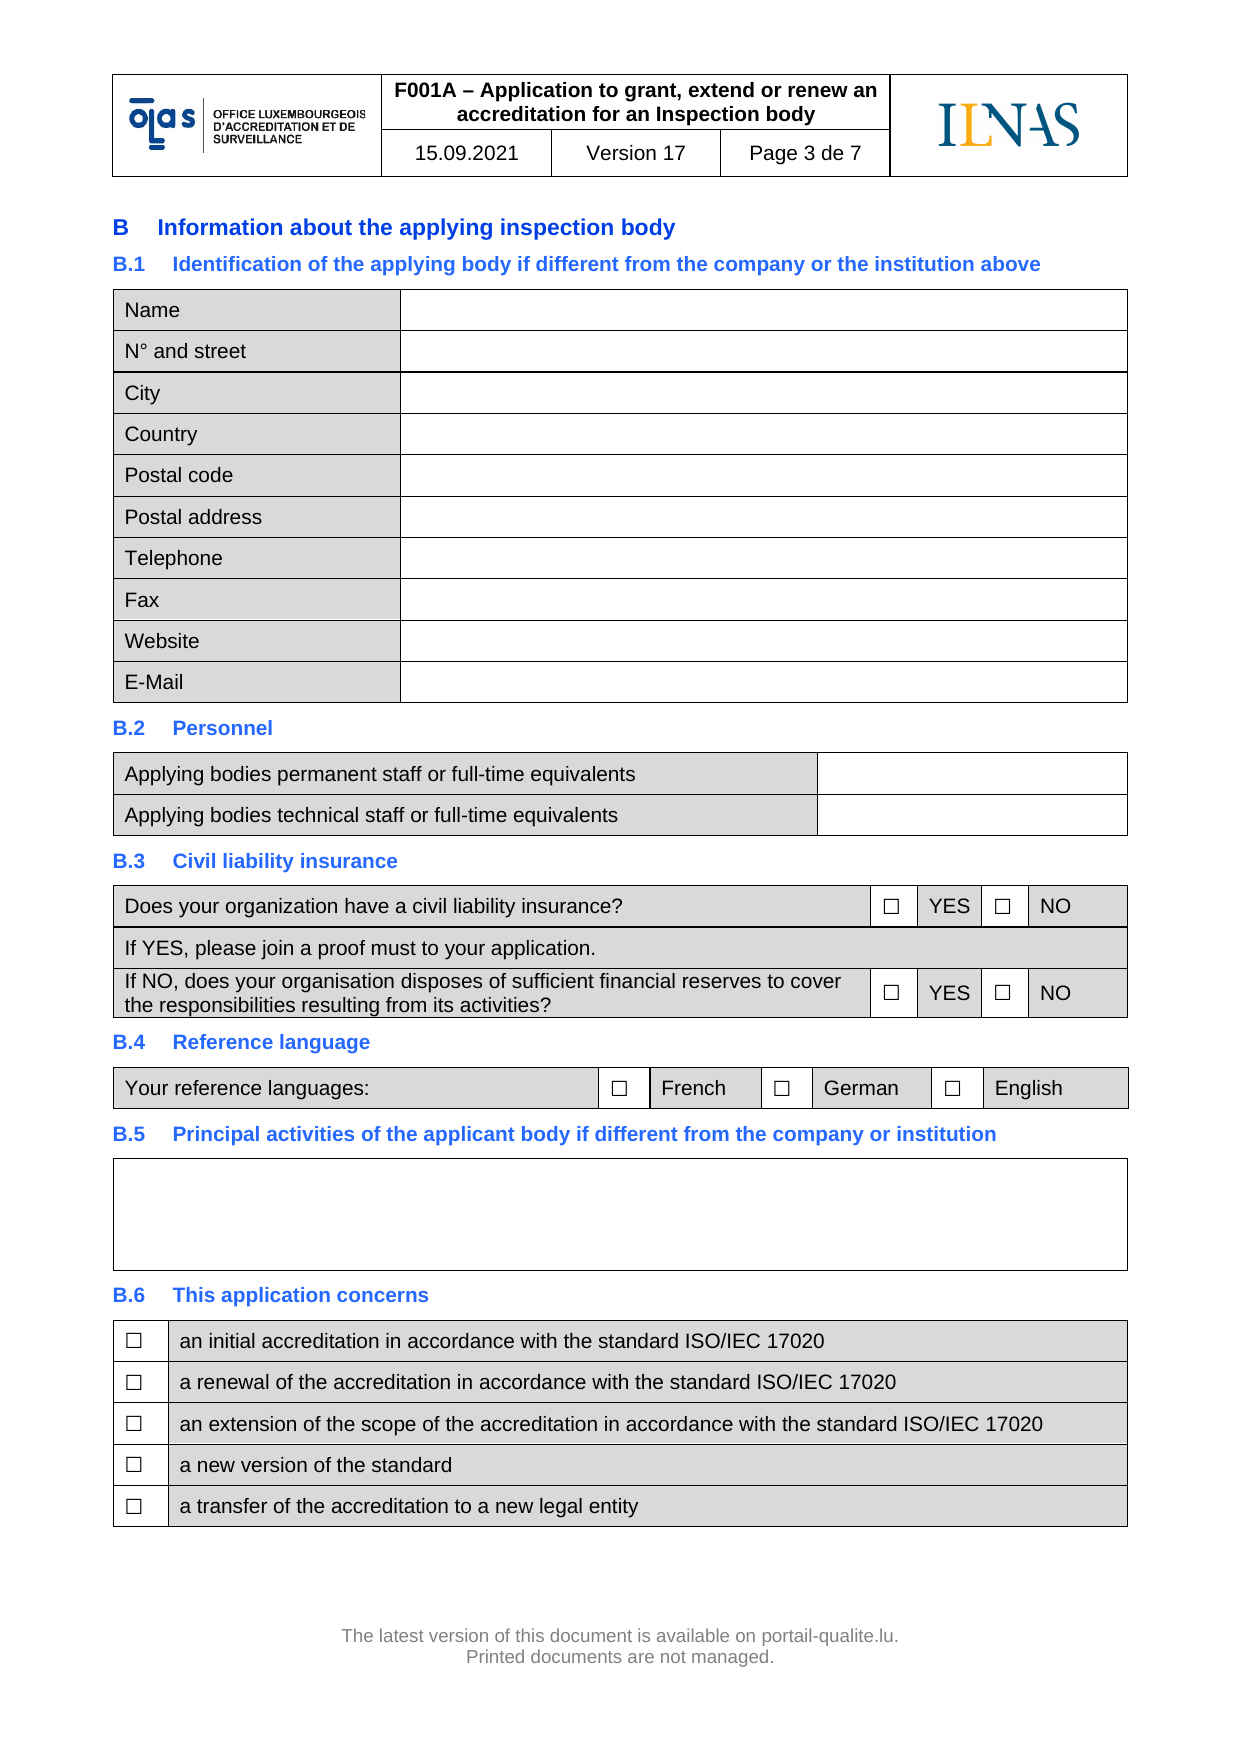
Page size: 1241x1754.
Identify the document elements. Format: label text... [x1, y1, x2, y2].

table_cell [401, 662, 1127, 702]
table_cell [401, 414, 1127, 454]
table_cell [401, 621, 1127, 661]
table_cell Postal address [114, 497, 400, 537]
subtitle Personnel [112, 716, 1128, 740]
table_cell [401, 373, 1127, 413]
subtitle Identification of the applying body if different from the company or the institution above [112, 252, 1128, 276]
table_cell [818, 795, 1127, 835]
table_header Name [114, 290, 400, 330]
table_header [871, 886, 917, 926]
table_header YES [918, 886, 981, 926]
table_cell [114, 1486, 168, 1526]
table_cell [114, 1403, 168, 1443]
table_header an initial accreditation in accordance with the standard ISO/IEC 17020 [169, 1321, 1127, 1361]
table_cell E-Mail [114, 662, 400, 702]
table_cell [401, 579, 1127, 619]
table_header [762, 1068, 812, 1108]
table_cell [982, 969, 1028, 1017]
table_header [932, 1068, 983, 1108]
table_cell Applying bodies technical staff or full-time equivalents [114, 795, 817, 835]
table_header Applying bodies permanent staff or full-time equivalents [114, 753, 817, 794]
table_header Does your organization have a civil liability insurance? [114, 886, 870, 926]
table_header [599, 1068, 649, 1108]
subtitle Information about the applying inspection body [112, 213, 1128, 240]
table_header German [813, 1068, 931, 1108]
table_header [114, 1159, 1127, 1269]
subtitle Reference language [112, 1030, 1128, 1054]
table_header NO [1029, 886, 1127, 926]
table_cell Postal code [114, 455, 400, 496]
table_cell Website [114, 621, 400, 661]
table_cell [114, 1362, 168, 1402]
table_cell Fax [114, 579, 400, 619]
table_cell [401, 331, 1127, 371]
subtitle This application concerns [112, 1283, 1128, 1307]
table_cell Telephone [114, 538, 400, 578]
table_cell [401, 497, 1127, 537]
picture [933, 102, 1084, 149]
table_cell [871, 969, 917, 1017]
table_header [401, 290, 1127, 330]
table_cell an extension of the scope of the accreditation in accordance with the standard ISO/IEC 17020 [169, 1403, 1127, 1443]
table_cell If YES, please join a proof must to your application. [114, 928, 1127, 968]
table_cell YES [918, 969, 981, 1017]
table_header [982, 886, 1028, 926]
subtitle Civil liability insurance [112, 848, 1128, 872]
table_header [114, 1321, 168, 1361]
table_cell [114, 1445, 168, 1485]
table_cell a transfer of the accreditation to a new legal entity [169, 1486, 1127, 1526]
table_cell Country [114, 414, 400, 454]
table_header [818, 753, 1127, 794]
table_cell a renewal of the accreditation in accordance with the standard ISO/IEC 17020 [169, 1362, 1127, 1402]
subtitle Principal activities of the applicant body if different from the company or institution [112, 1122, 1128, 1146]
table_cell City [114, 373, 400, 413]
table_header French [651, 1068, 761, 1108]
table_header English [984, 1068, 1128, 1108]
table_header Your reference languages: [114, 1068, 598, 1108]
table_cell [401, 455, 1127, 496]
table_cell If NO, does your organisation disposes of sufficient financial reserves to cover the responsibilities resulting from its activities? [114, 969, 870, 1017]
table_cell a new version of the standard [169, 1445, 1127, 1485]
picture [129, 98, 366, 153]
table_cell [401, 538, 1127, 578]
table_cell N° and street [114, 331, 400, 371]
table_cell NO [1029, 969, 1127, 1017]
